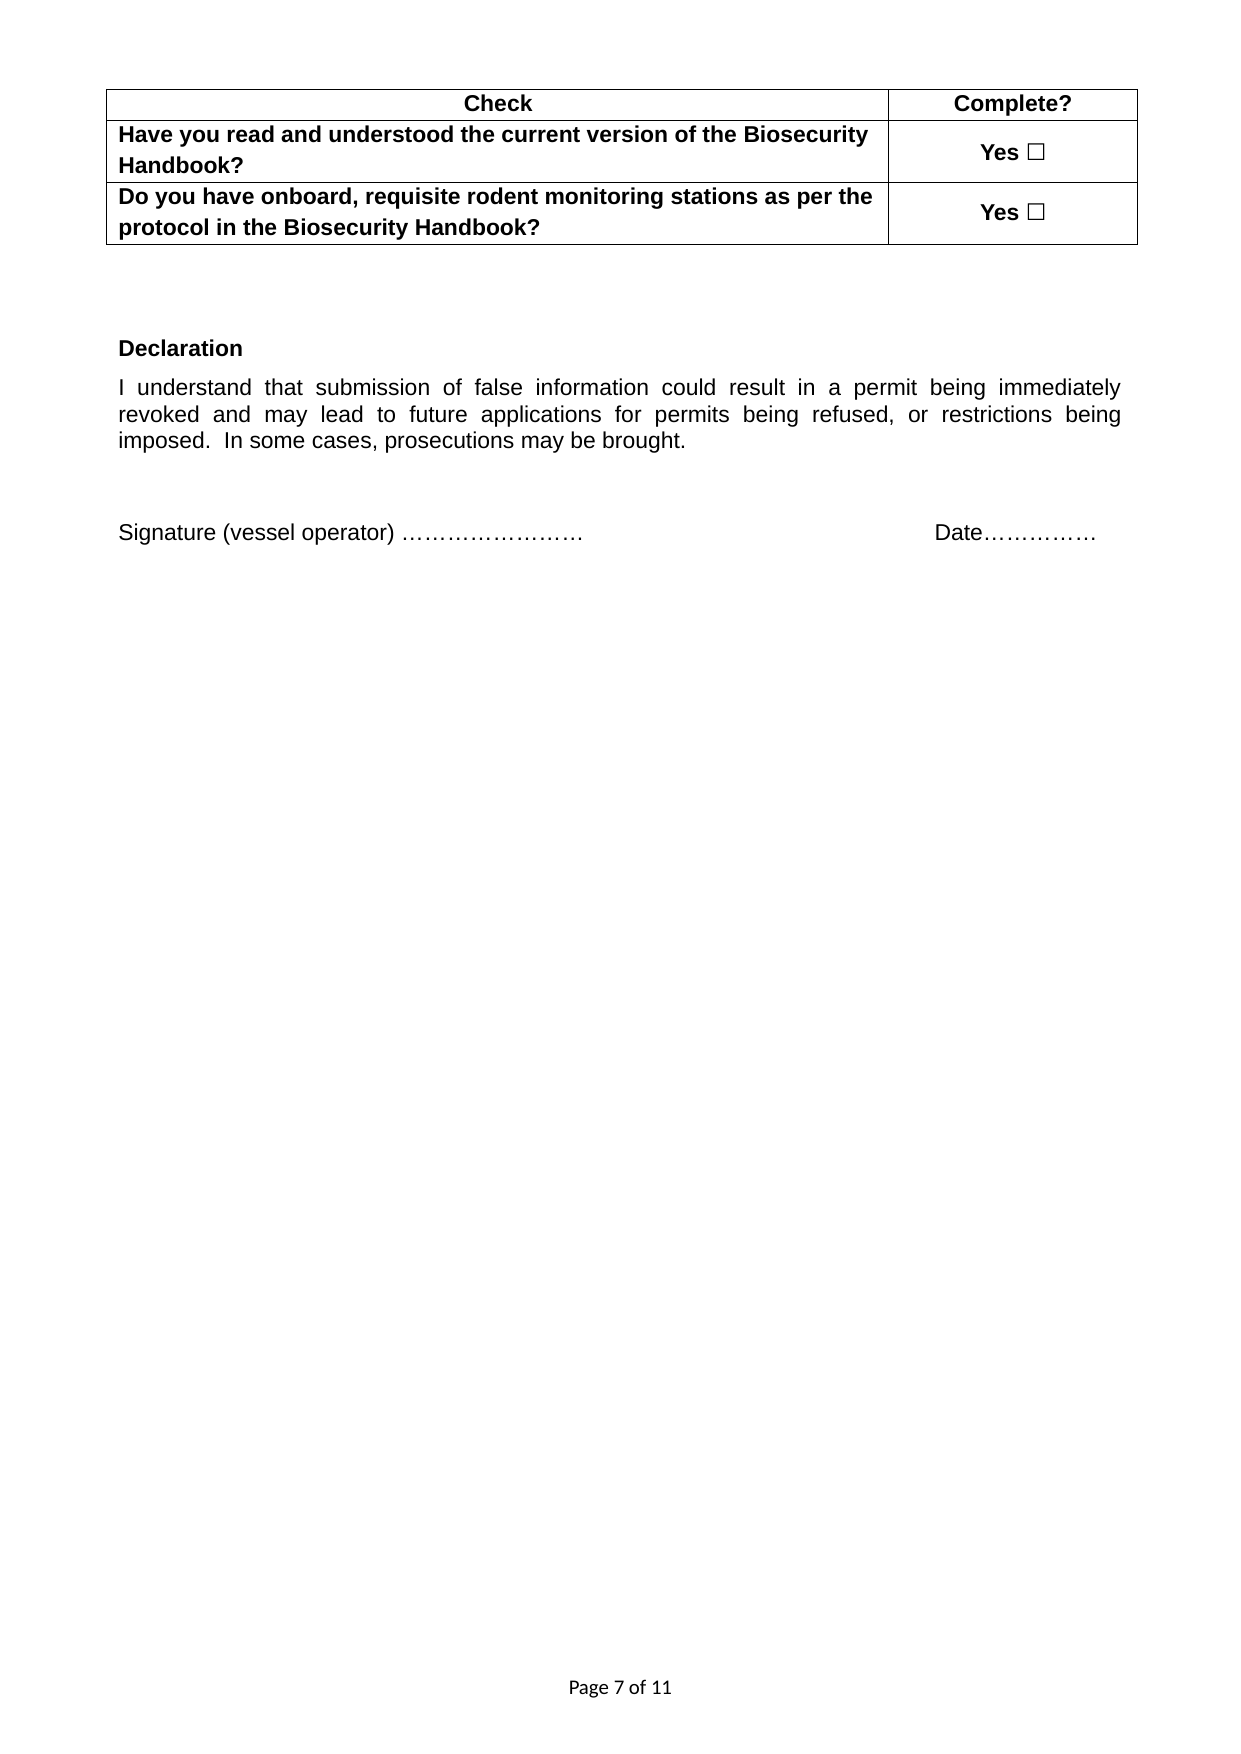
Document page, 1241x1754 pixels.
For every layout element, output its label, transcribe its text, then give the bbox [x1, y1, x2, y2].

table_header Complete? [889, 90, 1137, 120]
table_header Check [107, 90, 888, 120]
text Signature (vessel operator) …………………… Date…………… [118, 518, 1122, 545]
table_cell Yes [889, 121, 1137, 182]
table_cell Do you have onboard, requisite rodent monitoring stations as per the protocol in the Biosecurity Handbook? [107, 183, 888, 244]
table_cell Have you read and understood the current version of the Biosecurity Handbook? [107, 121, 888, 182]
text I understand that submission of false information could result in a permit being immediately revoked and may lead to future applications for permits being refused, or restrictions being imposed. In some cases, prosecutions may be brought. [118, 374, 1122, 453]
text Declaration [118, 335, 1122, 362]
table_cell Yes [889, 183, 1137, 244]
